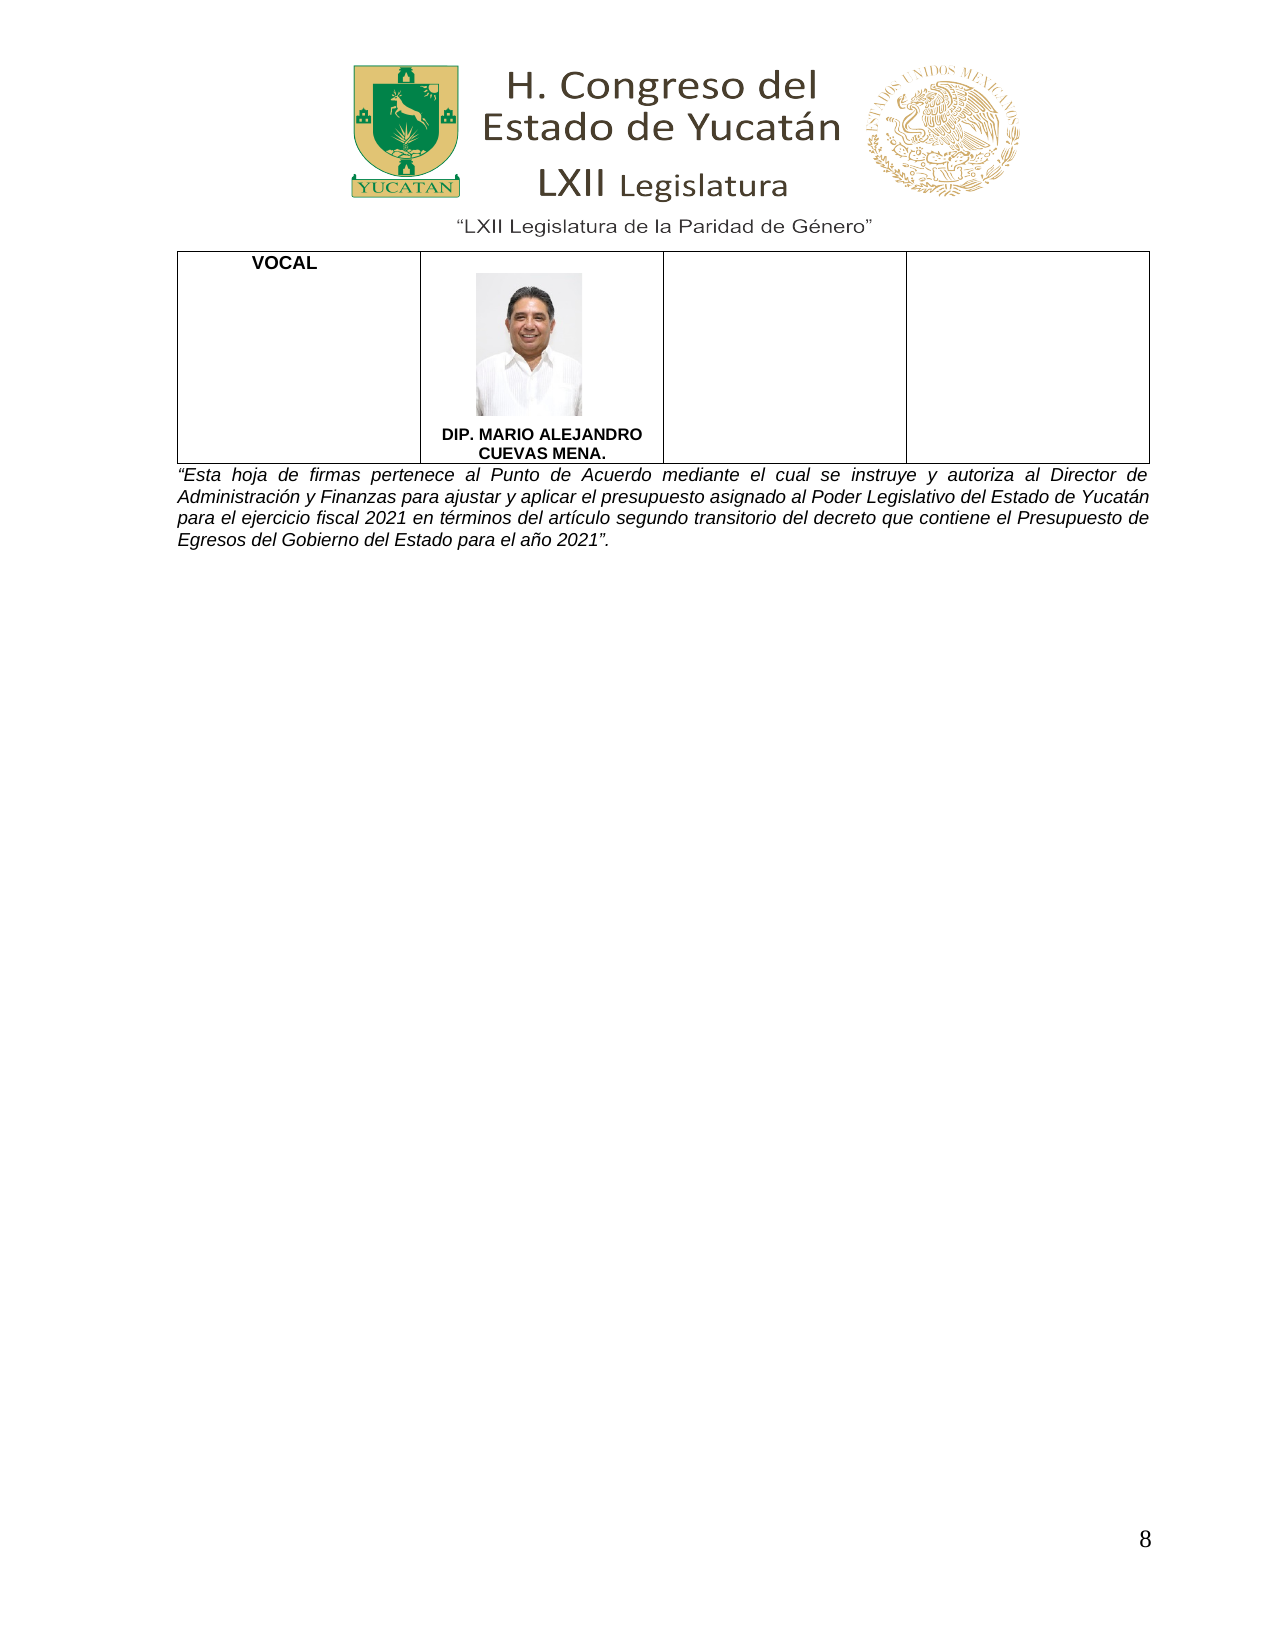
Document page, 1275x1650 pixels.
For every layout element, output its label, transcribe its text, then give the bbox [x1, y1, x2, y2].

picture [332, 65, 1020, 251]
table_cell VOCAL [178, 252, 420, 463]
text “Esta hoja de firmas pertenece al Punto de Acuerdo mediante el cual se instruye y autoriza al Director de Administración y Finanzas para ajustar y aplicar el presupuesto asignado al Poder Legislativo del Estado de Yucatán para el ejercicio fiscal 2021 en términos del artículo segundo transitorio del decreto que contiene el Presupuesto de Egresos del Gobierno del Estado para el año 2021”. [177, 464, 1152, 550]
picture [476, 273, 583, 416]
table_cell [664, 252, 906, 463]
table_cell DIP. MARIO ALEJANDRO CUEVAS MENA. [421, 252, 663, 463]
table_cell [907, 252, 1149, 463]
